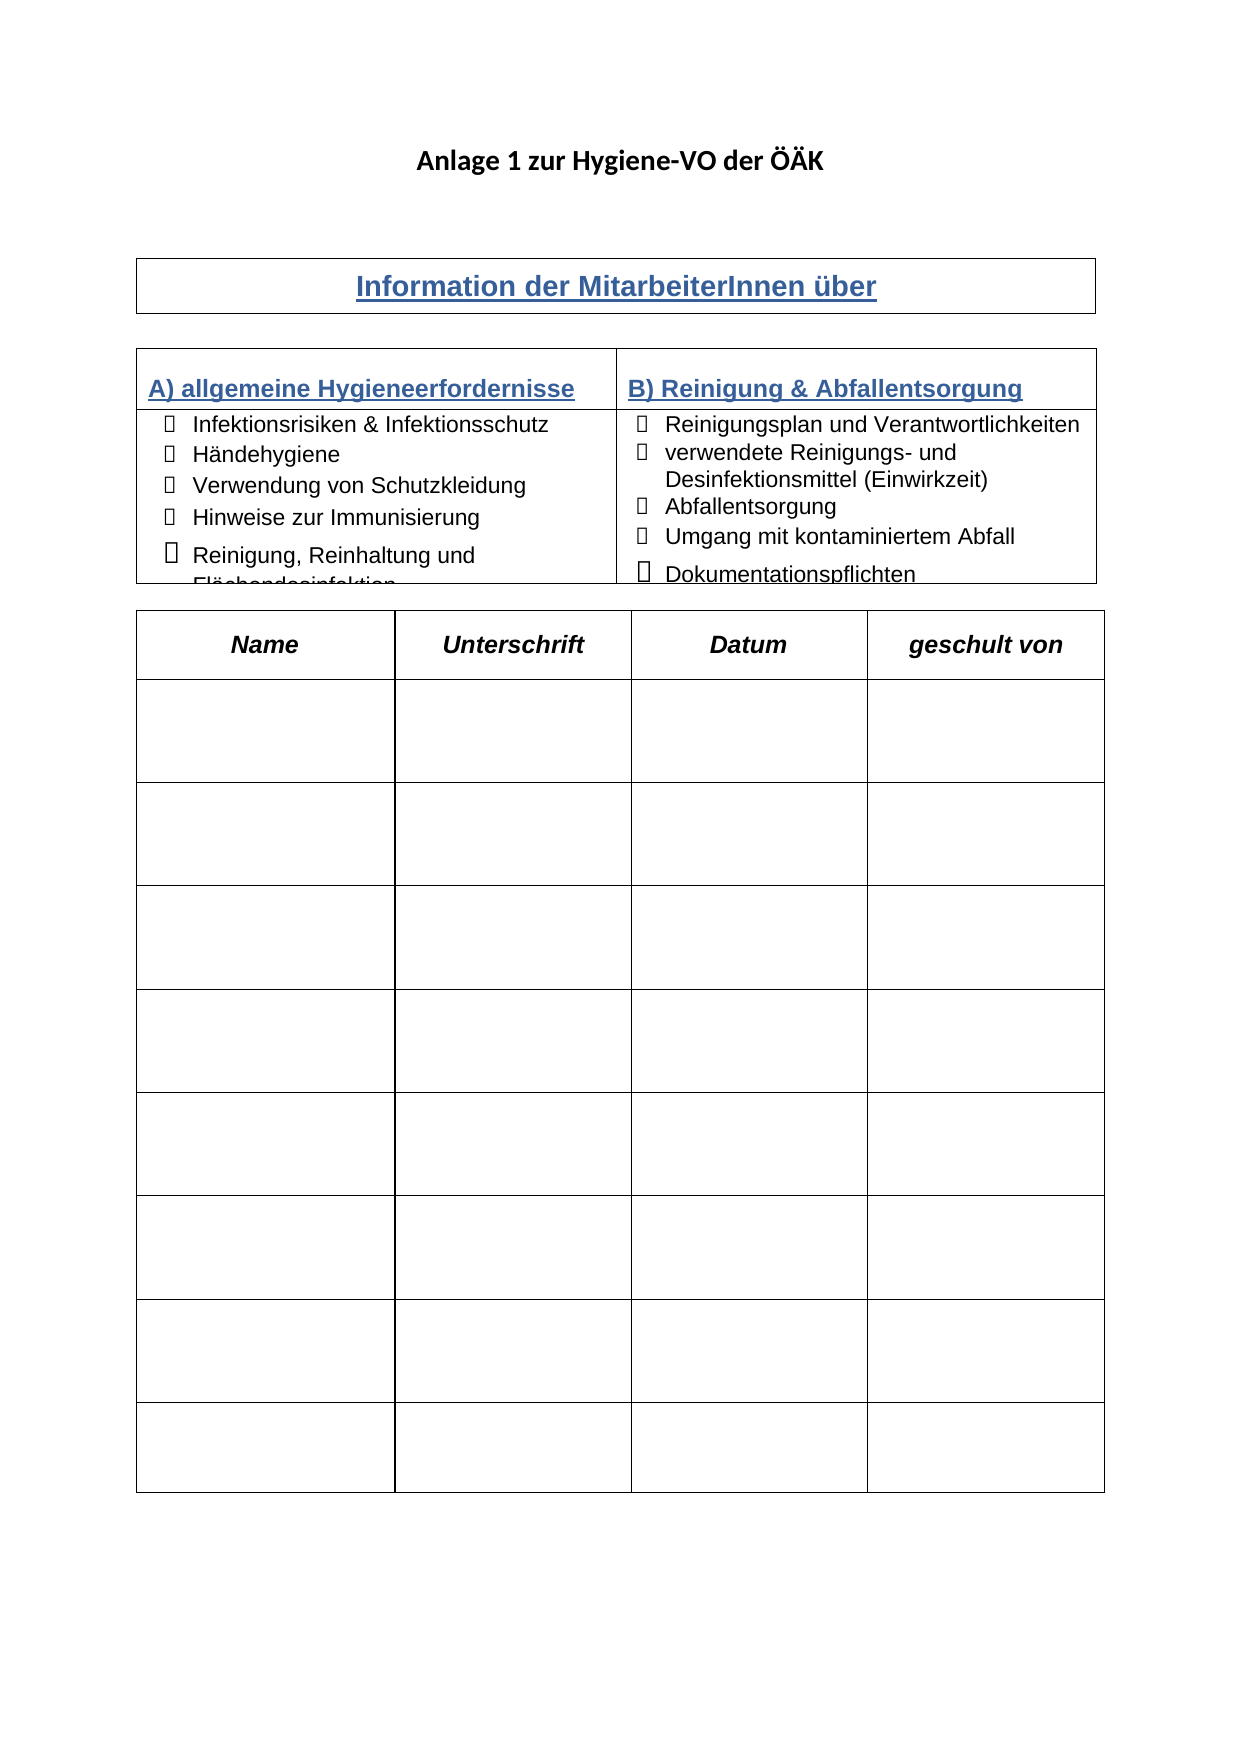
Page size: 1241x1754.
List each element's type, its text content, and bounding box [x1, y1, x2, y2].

table_cell [632, 886, 867, 989]
subtitle Anlage 1 zur Hygiene-VO der ÖÄK [125, 142, 1115, 178]
table_cell [137, 1403, 394, 1492]
table_cell [868, 886, 1104, 989]
table_cell [868, 1093, 1104, 1195]
table_cell [868, 1300, 1104, 1402]
table_cell [632, 1300, 867, 1402]
table_cell Reinigungsplan und Verantwortlichkeiten verwendete Reinigungs- und Desinfektionsmittel (Einwirkzeit) Abfallentsorgung Umgang mit kontaminiertem Abfall Dokumentationspflichten [617, 410, 1096, 582]
table_cell [137, 783, 394, 885]
table_cell [137, 1093, 394, 1195]
table_cell [868, 1196, 1104, 1299]
table_cell Infektionsrisiken & Infektionsschutz Händehygiene Verwendung von Schutzkleidung Hinweise zur Immunisierung Reinigung, Reinhaltung und Flächendesinfektion [137, 410, 616, 582]
table_cell [868, 990, 1104, 1092]
table_header geschult von [868, 611, 1104, 679]
table_header Name [137, 611, 394, 679]
table_cell [137, 886, 394, 989]
table_header Unterschrift [396, 611, 631, 679]
text Information der MitarbeiterInnen über [125, 269, 1107, 303]
table_cell [137, 1300, 394, 1402]
table_cell [632, 783, 867, 885]
table_cell [632, 680, 867, 782]
table_cell [632, 990, 867, 1092]
table_cell [396, 783, 631, 885]
table_header A) allgemeine Hygieneerfordernisse [137, 349, 616, 409]
table_cell [396, 1196, 631, 1299]
table_cell [396, 1093, 631, 1195]
table_cell [396, 1403, 631, 1492]
table_cell [868, 1403, 1104, 1492]
table_cell [632, 1403, 867, 1492]
table_cell [868, 783, 1104, 885]
table_cell [396, 886, 631, 989]
table_header B) Reinigung & Abfallentsorgung [617, 349, 1096, 409]
table_cell [632, 1093, 867, 1195]
table_header Datum [632, 611, 867, 679]
table_cell [137, 680, 394, 782]
table_cell [632, 1196, 867, 1299]
table_cell [137, 990, 394, 1092]
table_cell [868, 680, 1104, 782]
table_cell [396, 1300, 631, 1402]
table_cell [396, 680, 631, 782]
table_cell [137, 1196, 394, 1299]
table_cell [396, 990, 631, 1092]
